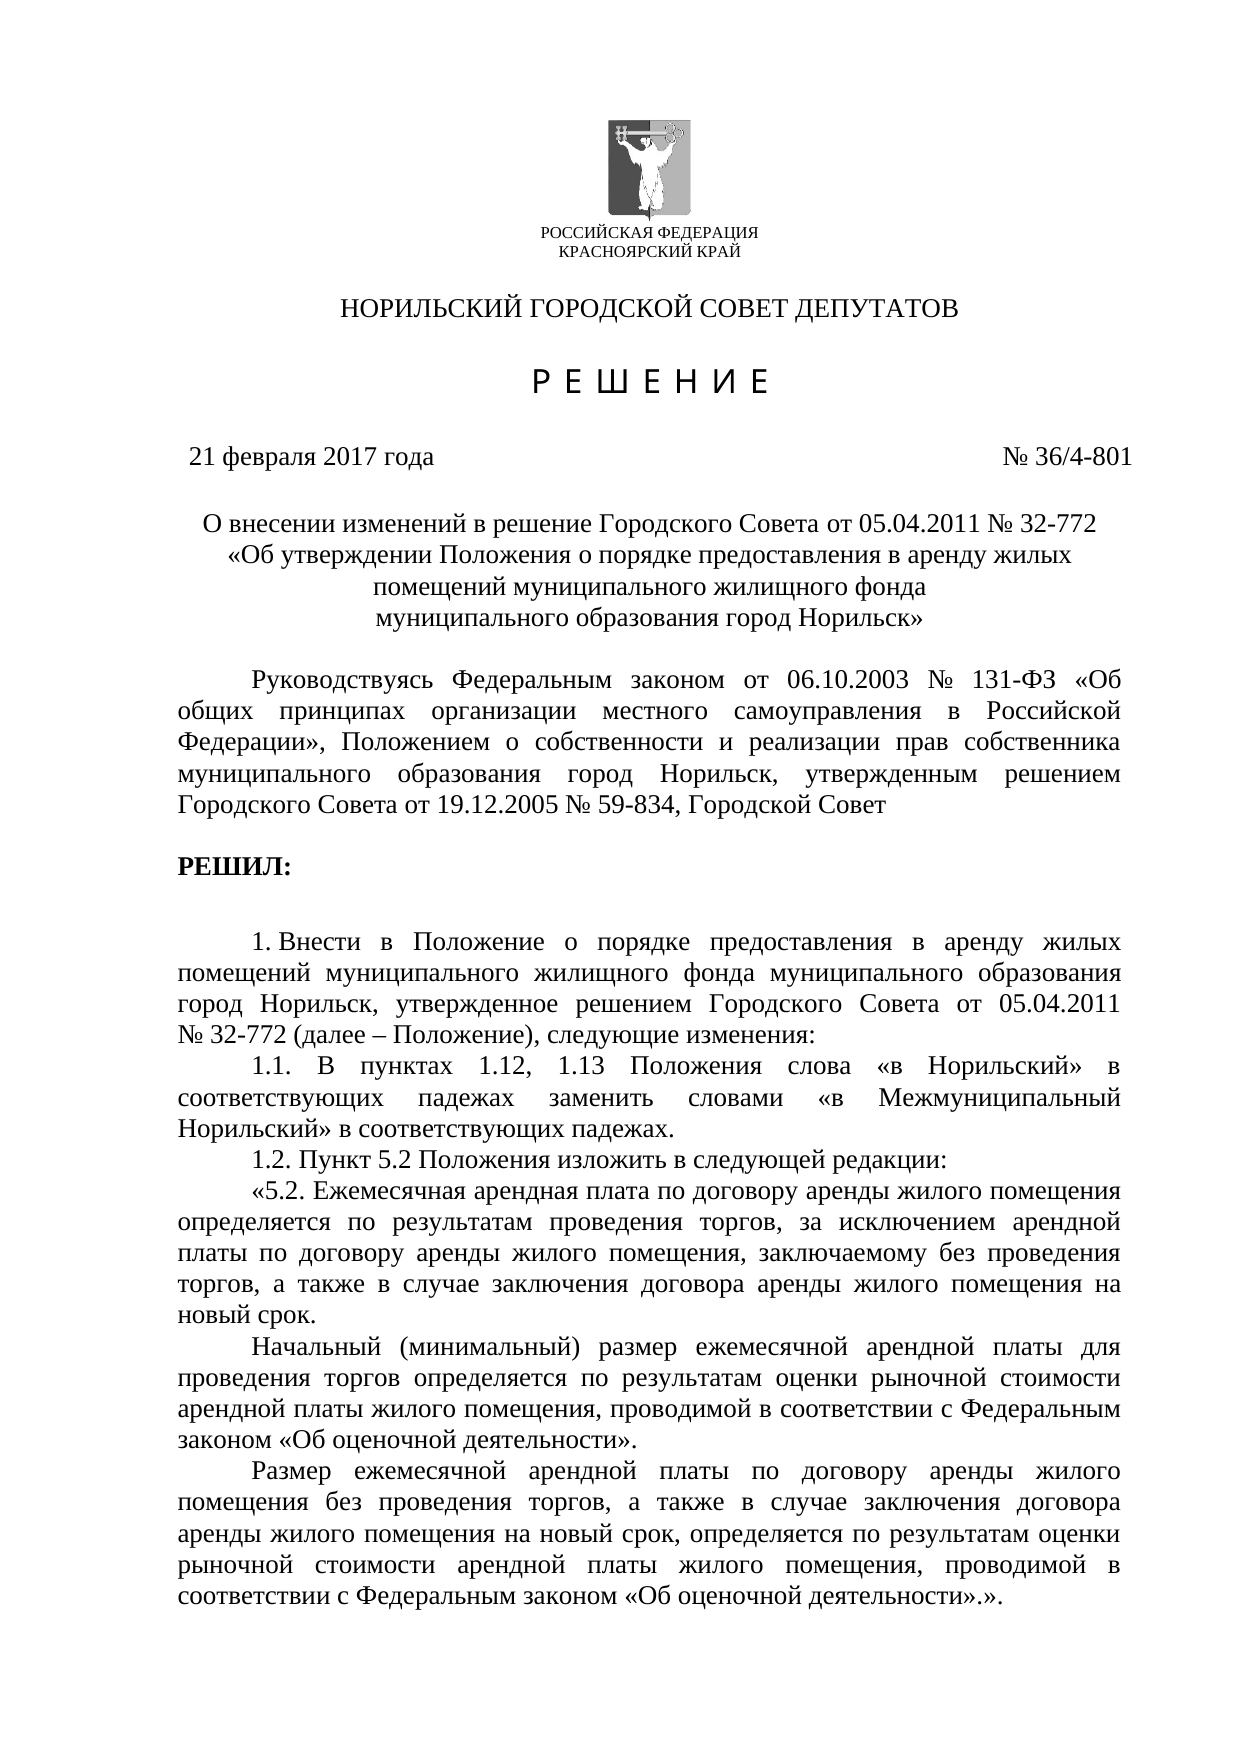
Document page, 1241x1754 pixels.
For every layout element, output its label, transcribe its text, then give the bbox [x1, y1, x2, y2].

table_header № 36/4-801 [665, 440, 1144, 476]
text Размер ежемесячной арендной платы по договору аренды жилого помещения без проведения торгов, а также в случае заключения договора аренды жилого помещения на новый срок, определяется по результатам оценки рыночной стоимости арендной платы жилого помещения, проводимой в соответствии с Федеральным законом «Об оценочной деятельности».». [177, 1454, 1122, 1610]
text РЕШИЛ: [177, 850, 1122, 881]
text 1.1. В пунктах 1.12, 1.13 Положения слова «в Норильский» в соответствующих падежах заменить словами «в Межмуниципальный Норильский» в соответствующих падежах. [177, 1049, 1122, 1143]
text Руководствуясь Федеральным законом от 06.10.2003 № 131-ФЗ «Об общих принципах организации местного самоуправления в Российской Федерации», Положением о собственности и реализации прав собственника муниципального образования город Норильск, утвержденным решением Городского Совета от 19.12.2005 № 59-834, Городской Совет [177, 663, 1122, 819]
table_header 21 февраля 2017 года [177, 440, 664, 476]
text 1. Внести в Положение о порядке предоставления в аренду жилых помещений муниципального жилищного фонда муниципального образования город Норильск, утвержденное решением Городского Совета от 05.04.2011 № 32-772 (далее – Положение), следующие изменения: [177, 925, 1122, 1049]
text РОССИЙСКАЯ ФЕДЕРАЦИЯ [177, 223, 1122, 242]
text Начальный (минимальный) размер ежемесячной арендной платы для проведения торгов определяется по результатам оценки рыночной стоимости арендной платы жилого помещения, проводимой в соответствии с Федеральным законом «Об оценочной деятельности». [177, 1330, 1122, 1454]
text 1.2. Пункт 5.2 Положения изложить в следующей редакции: [177, 1143, 1122, 1174]
text КРАСНОЯРСКИЙ КРАЙ [177, 242, 1122, 261]
text муниципального образования город Норильск» [177, 601, 1122, 632]
picture [606, 118, 693, 223]
text О внесении изменений в решение Городского Совета от 05.04.2011 № 32-772 «Об утверждении Положения о порядке предоставления в аренду жилых помещений муниципального жилищного фонда [177, 507, 1122, 601]
text «5.2. Ежемесячная арендная плата по договору аренды жилого помещения определяется по результатам проведения торгов, за исключением арендной платы по договору аренды жилого помещения, заключаемому без проведения торгов, а также в случае заключения договора аренды жилого помещения на новый срок. [177, 1174, 1122, 1330]
text Р Е Ш Е Н И Е [177, 357, 1122, 403]
text НОРИЛЬСКИЙ ГОРОДСКОЙ СОВЕТ ДЕПУТАТОВ [177, 292, 1122, 323]
